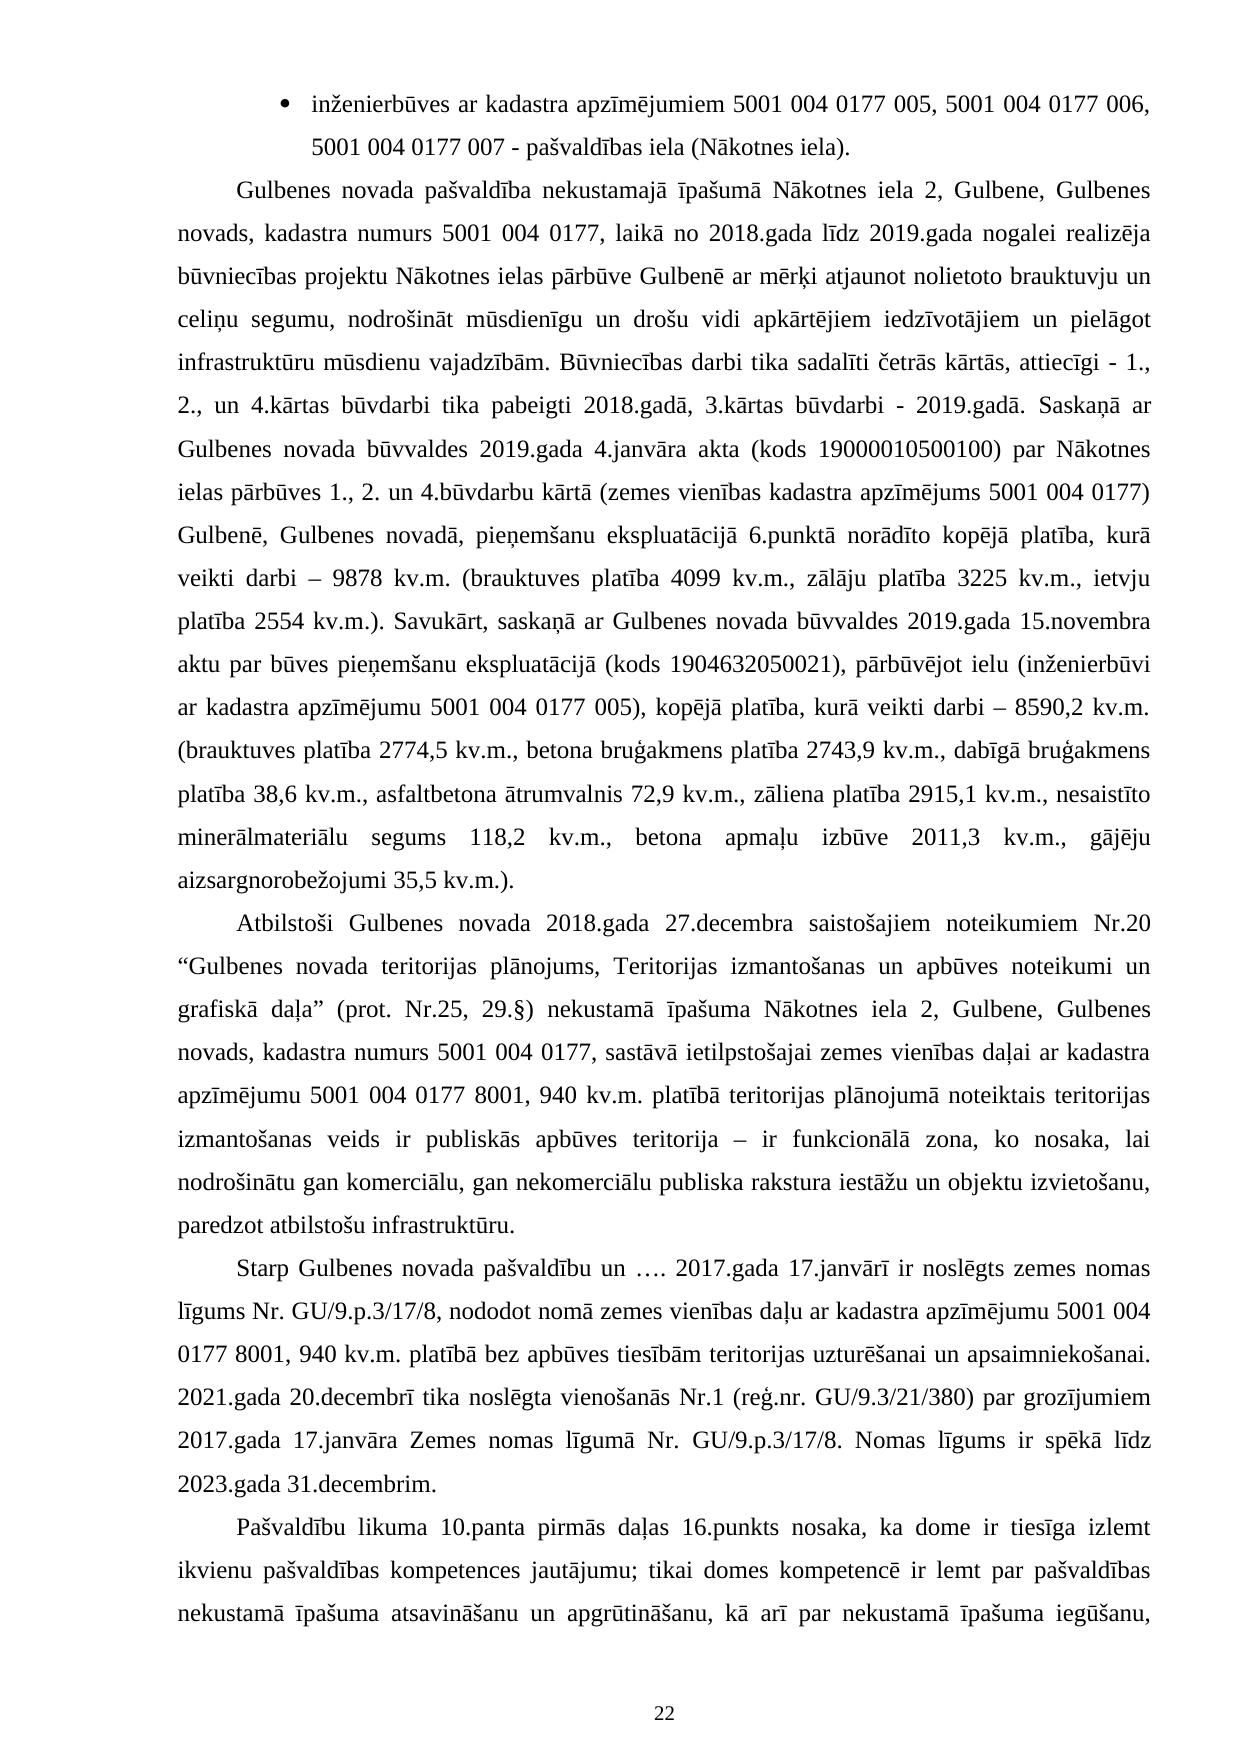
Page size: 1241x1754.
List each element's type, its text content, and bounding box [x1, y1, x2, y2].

text Gulbenes novada pašvaldība nekustamajā īpašumā Nākotnes iela 2, Gulbene, Gulbenes novads, kadastra numurs 5001 004 0177, laikā no 2018.gada līdz 2019.gada nogalei realizēja būvniecības projektu Nākotnes ielas pārbūve Gulbenē ar mērķi atjaunot nolietoto brauktuvju un celiņu segumu, nodrošināt mūsdienīgu un drošu vidi apkārtējiem iedzīvotājiem un pielāgot infrastruktūru mūsdienu vajadzībām. Būvniecības darbi tika sadalīti četrās kārtās, attiecīgi - 1., 2., un 4.kārtas būvdarbi tika pabeigti 2018.gadā, 3.kārtas būvdarbi - 2019.gadā. Saskaņā ar Gulbenes novada būvvaldes 2019.gada 4.janvāra akta (kods 19000010500100) par Nākotnes ielas pārbūves 1., 2. un 4.būvdarbu kārtā (zemes vienības kadastra apzīmējums 5001 004 0177) Gulbenē, Gulbenes novadā, pieņemšanu ekspluatācijā 6.punktā norādīto kopējā platība, kurā veikti darbi – 9878 kv.m. (brauktuves platība 4099 kv.m., zālāju platība 3225 kv.m., ietvju platība 2554 kv.m.). Savukārt, saskaņā ar Gulbenes novada būvvaldes 2019.gada 15.novembra aktu par būves pieņemšanu ekspluatācijā (kods 1904632050021), pārbūvējot ielu (inženierbūvi ar kadastra apzīmējumu 5001 004 0177 005), kopējā platība, kurā veikti darbi – 8590,2 kv.m. (brauktuves platība 2774,5 kv.m., betona bruģakmens platība 2743,9 kv.m., dabīgā bruģakmens platība 38,6 kv.m., asfaltbetona ātrumvalnis 72,9 kv.m., zāliena platība 2915,1 kv.m., nesaistīto minerālmateriālu segums 118,2 kv.m., betona apmaļu izbūve 2011,3 kv.m., gājēju aizsargnorobežojumi 35,5 kv.m.). [177, 175, 1152, 894]
text Starp Gulbenes novada pašvaldību un …. 2017.gada 17.janvārī ir noslēgts zemes nomas līgums Nr. GU/9.p.3/17/8, nododot nomā zemes vienības daļu ar kadastra apzīmējumu 5001 004 0177 8001, 940 kv.m. platībā bez apbūves tiesībām teritorijas uzturēšanai un apsaimniekošanai. 2021.gada 20.decembrī tika noslēgta vienošanās Nr.1 (reģ.nr. GU/9.3/21/380) par grozījumiem 2017.gada 17.janvāra Zemes nomas līgumā Nr. GU/9.p.3/17/8. Nomas līgums ir spēkā līdz 2023.gada 31.decembrim. [177, 1253, 1152, 1497]
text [177, 1512, 1152, 1627]
list inženierbūves ar kadastra apzīmējumiem 5001 004 0177 005, 5001 004 0177 006, 5001 004 0177 007 - pašvaldības iela (Nākotnes iela). [281, 89, 1152, 161]
text Atbilstoši Gulbenes novada 2018.gada 27.decembra saistošajiem noteikumiem Nr.20 “Gulbenes novada teritorijas plānojums, Teritorijas izmantošanas un apbūves noteikumi un grafiskā daļa” (prot. Nr.25, 29.§) nekustamā īpašuma Nākotnes iela 2, Gulbene, Gulbenes novads, kadastra numurs 5001 004 0177, sastāvā ietilpstošajai zemes vienības daļai ar kadastra apzīmējumu 5001 004 0177 8001, 940 kv.m. platībā teritorijas plānojumā noteiktais teritorijas izmantošanas veids ir publiskās apbūves teritorija – ir funkcionālā zona, ko nosaka, lai nodrošinātu gan komerciālu, gan nekomerciālu publiska rakstura iestāžu un objektu izvietošanu, paredzot atbilstošu infrastruktūru. [177, 908, 1152, 1239]
